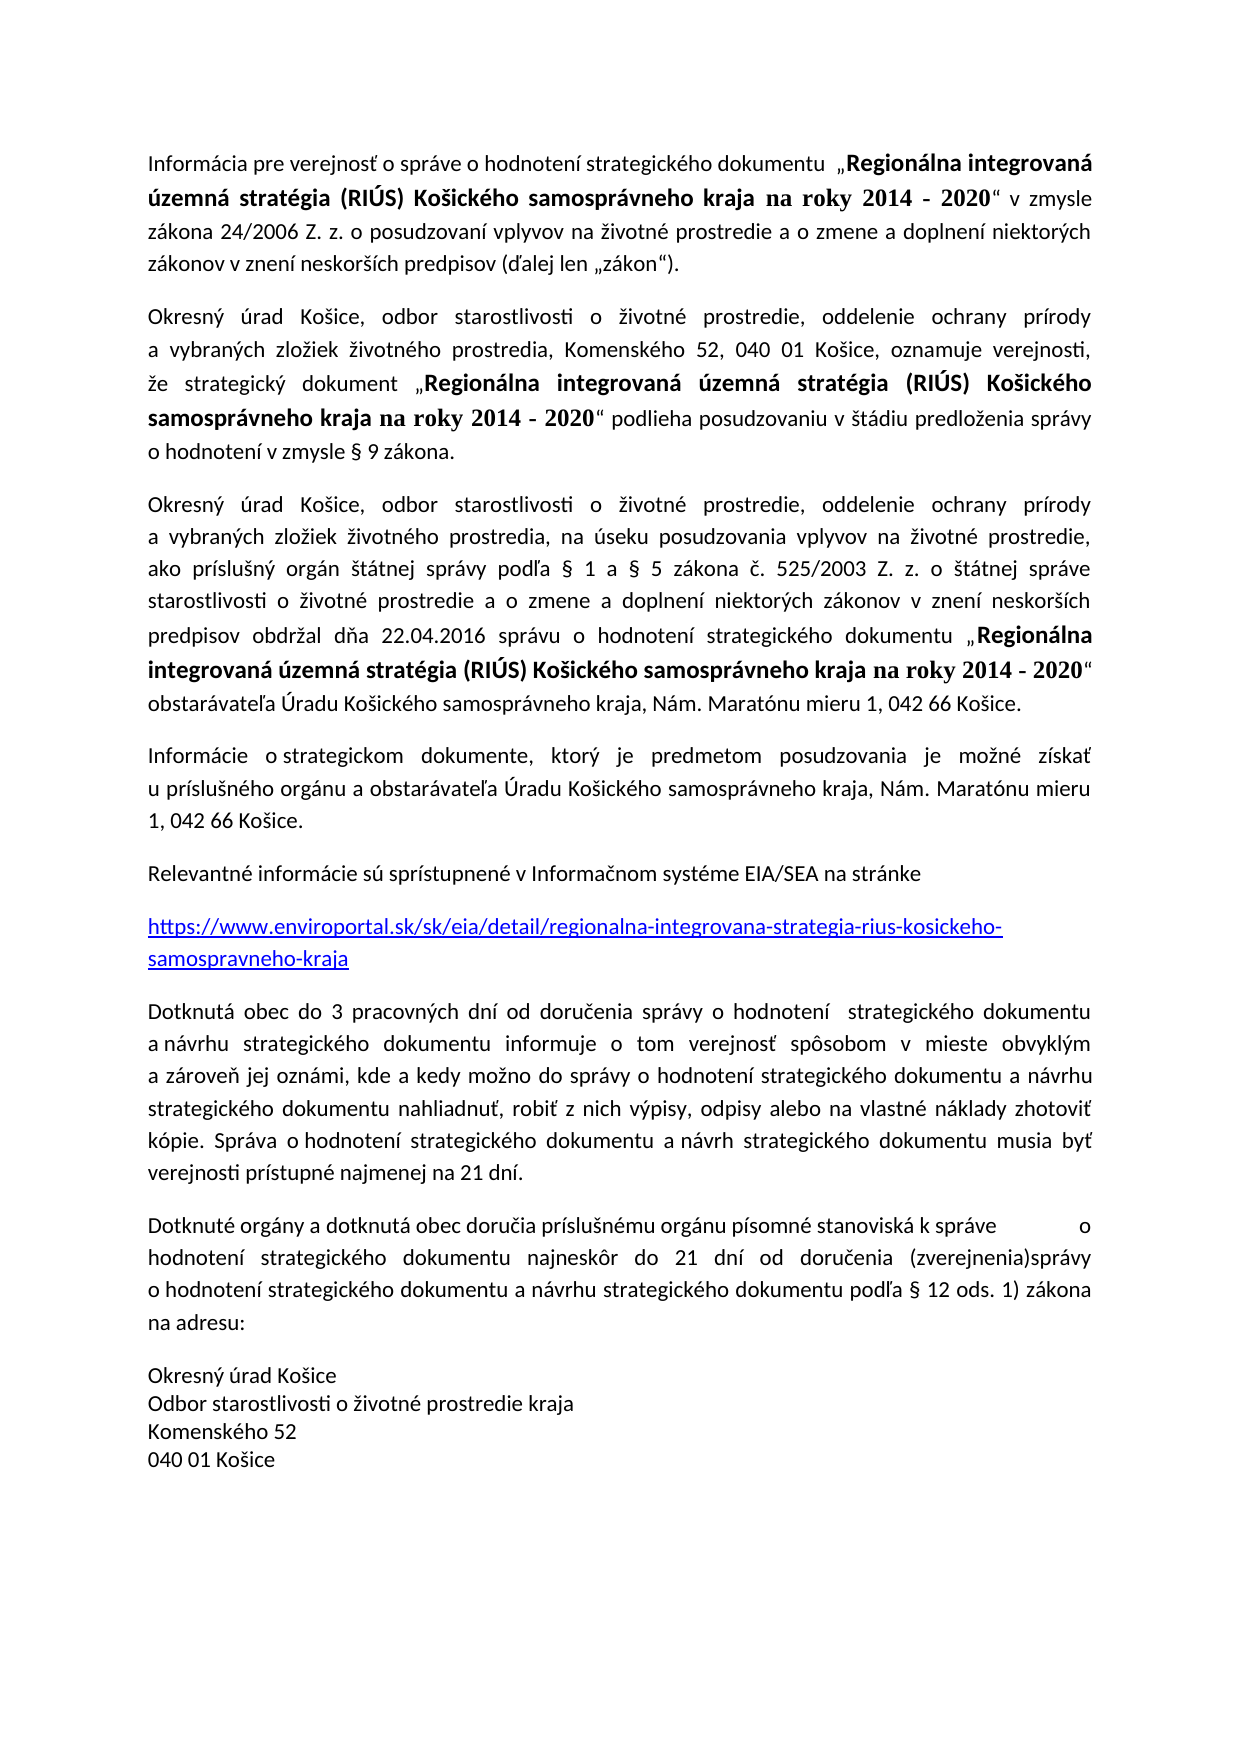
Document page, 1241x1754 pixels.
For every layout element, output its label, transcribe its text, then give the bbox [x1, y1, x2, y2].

text Odbor starostlivosti o životné prostredie kraja [148, 1389, 1093, 1417]
text Okresný úrad Košice, odbor starostlivosti o životné prostredie, oddelenie ochrany prírody a vybraných zložiek životného prostredia, Komenského 52, 040 01 Košice, oznamuje verejnosti, že strategický dokument „Regionálna integrovaná územná stratégia (RIÚS) Košického samosprávneho kraja na roky 2014 - 2020“ podlieha posudzovaniu v štádiu predloženia správy o hodnotení v zmysle § 9 zákona. [148, 302, 1093, 465]
text Okresný úrad Košice, odbor starostlivosti o životné prostredie, oddelenie ochrany prírody a vybraných zložiek životného prostredia, na úseku posudzovania vplyvov na životné prostredie, ako príslušný orgán štátnej správy podľa § 1 a § 5 zákona č. 525/2003 Z. z. o štátnej správe starostlivosti o životné prostredie a o zmene a doplnení niektorých zákonov v znení neskorších predpisov obdržal dňa 22.04.2016 správu o hodnotení strategického dokumentu „Regionálna integrovaná územná stratégia (RIÚS) Košického samosprávneho kraja na roky 2014 - 2020“ obstarávateľa Úradu Košického samosprávneho kraja, Nám. Maratónu mieru 1, 042 66 Košice. [148, 490, 1093, 717]
text Informácia pre verejnosť o správe o hodnotení strategického dokumentu „Regionálna integrovaná územná stratégia (RIÚS) Košického samosprávneho kraja na roky 2014 - 2020“ v zmysle zákona 24/2006 Z. z. o posudzovaní vplyvov na životné prostredie a o zmene a doplnení niektorých zákonov v znení neskorších predpisov (ďalej len „zákon“). [148, 148, 1093, 277]
text Dotknutá obec do 3 pracovných dní od doručenia správy o hodnotení strategického dokumentu a návrhu strategického dokumentu informuje o tom verejnosť spôsobom v mieste obvyklým a zároveň jej oznámi, kde a kedy možno do správy o hodnotení strategického dokumentu a návrhu strategického dokumentu nahliadnuť, robiť z nich výpisy, odpisy alebo na vlastné náklady zhotoviť kópie. Správa o hodnotení strategického dokumentu a návrh strategického dokumentu musia byť verejnosti prístupné najmenej na 21 dní. [148, 997, 1093, 1186]
text Relevantné informácie sú sprístupnené v Informačnom systéme EIA/SEA na stránke [148, 859, 1093, 887]
text Okresný úrad Košice [148, 1361, 1093, 1389]
text https://www.enviroportal.sk/sk/eia/detail/regionalna-integrovana-strategia-rius-kosickeho-samospravneho-kraja [148, 912, 1093, 972]
text Komenského 52 [148, 1417, 1093, 1445]
text 040 01 Košice [148, 1445, 1093, 1473]
text Dotknuté orgány a dotknutá obec doručia príslušnému orgánu písomné stanoviská k správe o hodnotení strategického dokumentu najneskôr do 21 dní od doručenia (zverejnenia)správy o hodnotení strategického dokumentu a návrhu strategického dokumentu podľa § 12 ods. 1) zákona na adresu: [148, 1211, 1093, 1336]
text Informácie o strategickom dokumente, ktorý je predmetom posudzovania je možné získať u príslušného orgánu a obstarávateľa Úradu Košického samosprávneho kraja, Nám. Maratónu mieru 1, 042 66 Košice. [148, 742, 1093, 834]
